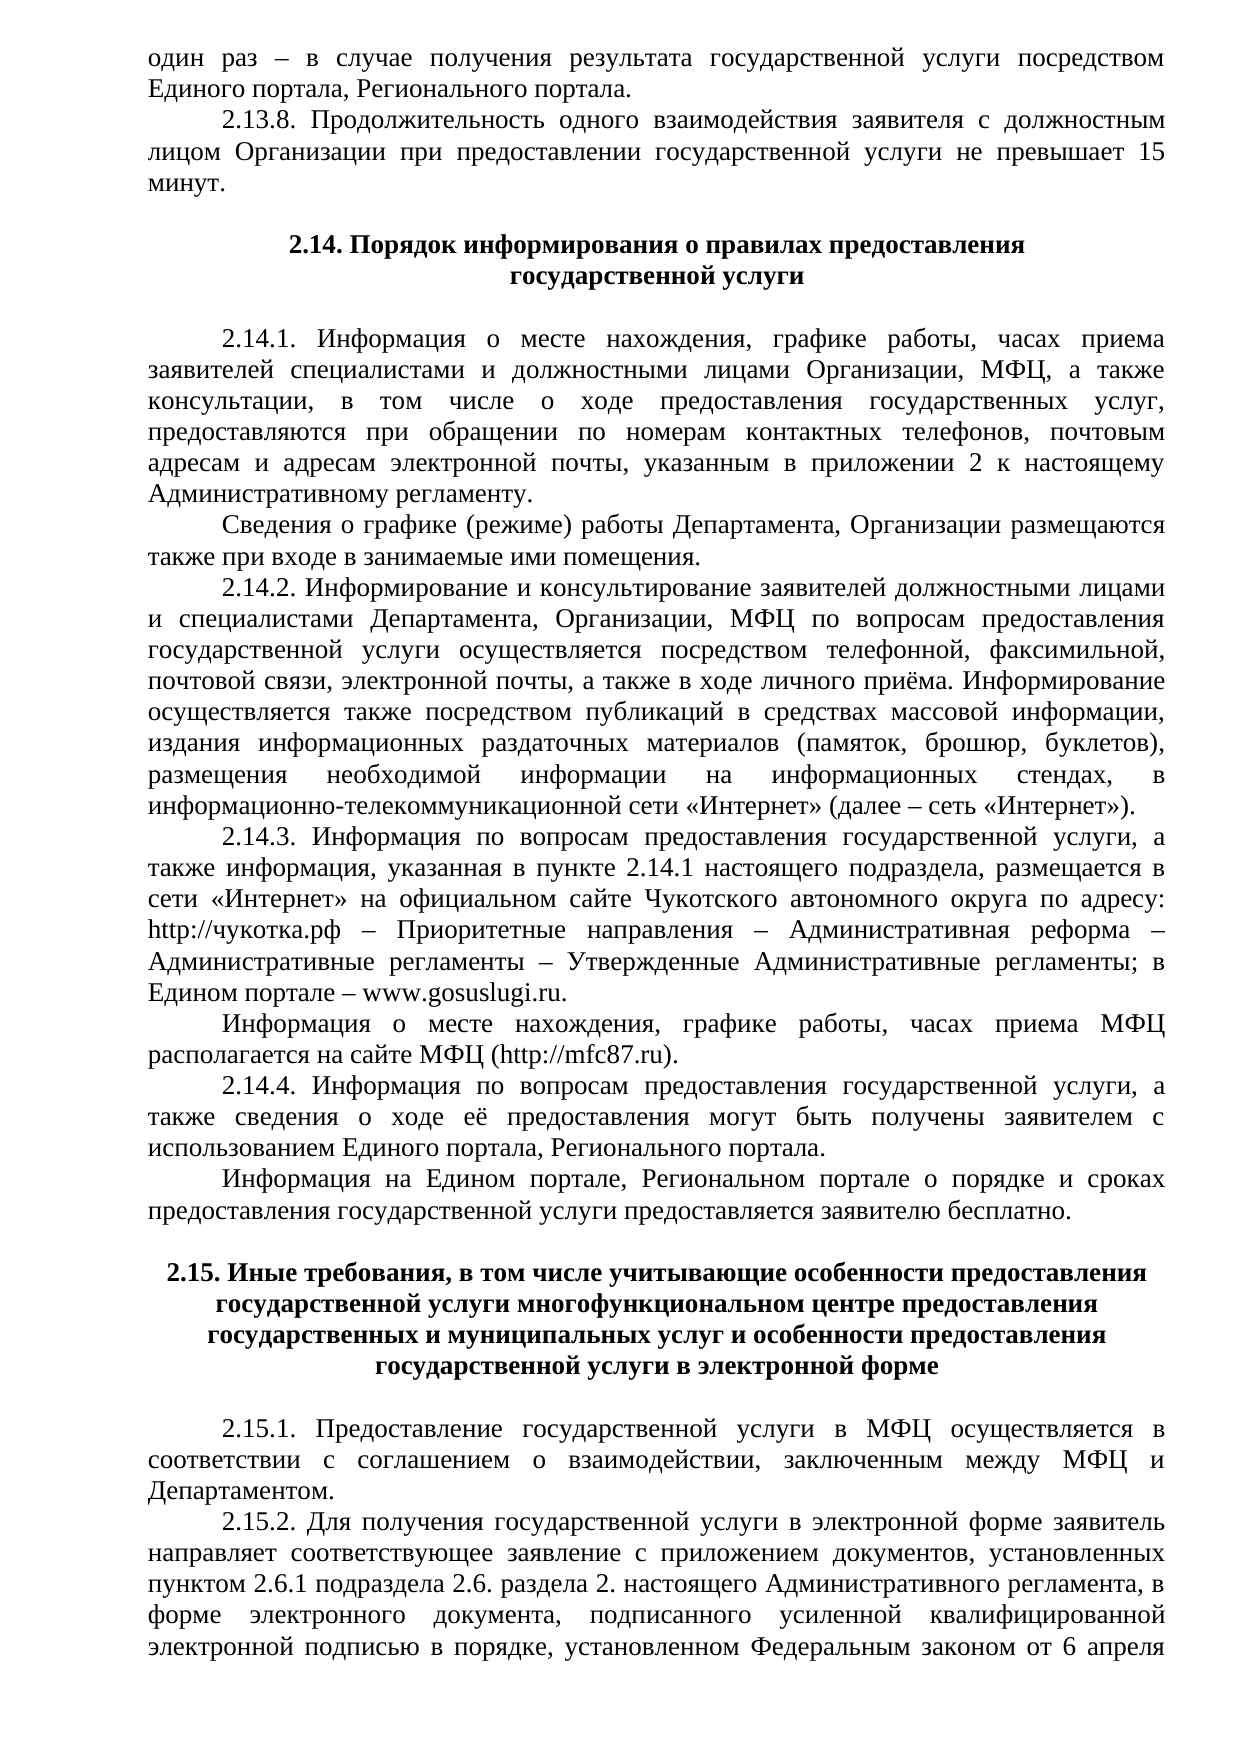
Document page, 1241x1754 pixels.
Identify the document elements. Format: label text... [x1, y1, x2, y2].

text Информация на Едином портале, Региональном портале о порядке и сроках предоставления государственной услуги предоставляется заявителю бесплатно. [148, 1163, 1166, 1225]
text 2.15. Иные требования, в том числе учитывающие особенности предоставления государственной услуги многофункциональном центре предоставления государственных и муниципальных услуг и особенности предоставления государственной услуги в электронной форме [148, 1256, 1166, 1381]
text Сведения о графике (режиме) работы Департамента, Организации размещаются также при входе в занимаемые ими помещения. [148, 508, 1166, 571]
text 2.14.4. Информация по вопросам предоставления государственной услуги, а также сведения о ходе её предоставления могут быть получены заявителем с использованием Единого портала, Регионального портала. [148, 1069, 1166, 1163]
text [148, 41, 1166, 104]
text государственной услуги [148, 259, 1166, 291]
text 2.14. Порядок информирования о правилах предоставления [148, 228, 1166, 259]
text 2.14.2. Информирование и консультирование заявителей должностными лицами и специалистами Департамента, Организации, МФЦ по вопросам предоставления государственной услуги осуществляется посредством телефонной, факсимильной, почтовой связи, электронной почты, а также в ходе личного приёма. Информирование осуществляется также посредством публикаций в средствах массовой информации, издания информационных раздаточных материалов (памяток, брошюр, буклетов), размещения необходимой информации на информационных стендах, в информационно-телекоммуникационной сети «Интернет» (далее – сеть «Интернет»). [148, 571, 1166, 820]
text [148, 1505, 1166, 1661]
text 2.14.1. Информация о месте нахождения, графике работы, часах приема заявителей специалистами и должностными лицами Организации, МФЦ, а также консультации, в том числе о ходе предоставления государственных услуг, предоставляются при обращении по номерам контактных телефонов, почтовым адресам и адресам электронной почты, указанным в приложении 2 к настоящему Административному регламенту. [148, 322, 1166, 508]
text 2.14.3. Информация по вопросам предоставления государственной услуги, а также информация, указанная в пункте 2.14.1 настоящего подраздела, размещается в сети «Интернет» на официальном сайте Чукотского автономного округа по адресу: http://чукотка.рф – Приоритетные направления – Административная реформа – Административные регламенты – Утвержденные Административные регламенты; в Едином портале – www.gosuslugi.ru. [148, 820, 1166, 1007]
text 2.13.8. Продолжительность одного взаимодействия заявителя с должностным лицом Организации при предоставлении государственной услуги не превышает 15 минут. [148, 104, 1166, 197]
text Информация о месте нахождения, графике работы, часах приема МФЦ располагается на сайте МФЦ (http://mfc87.ru). [148, 1007, 1166, 1069]
text 2.15.1. Предоставление государственной услуги в МФЦ осуществляется в соответствии с соглашением о взаимодействии, заключенным между МФЦ и Департаментом. [148, 1412, 1166, 1505]
